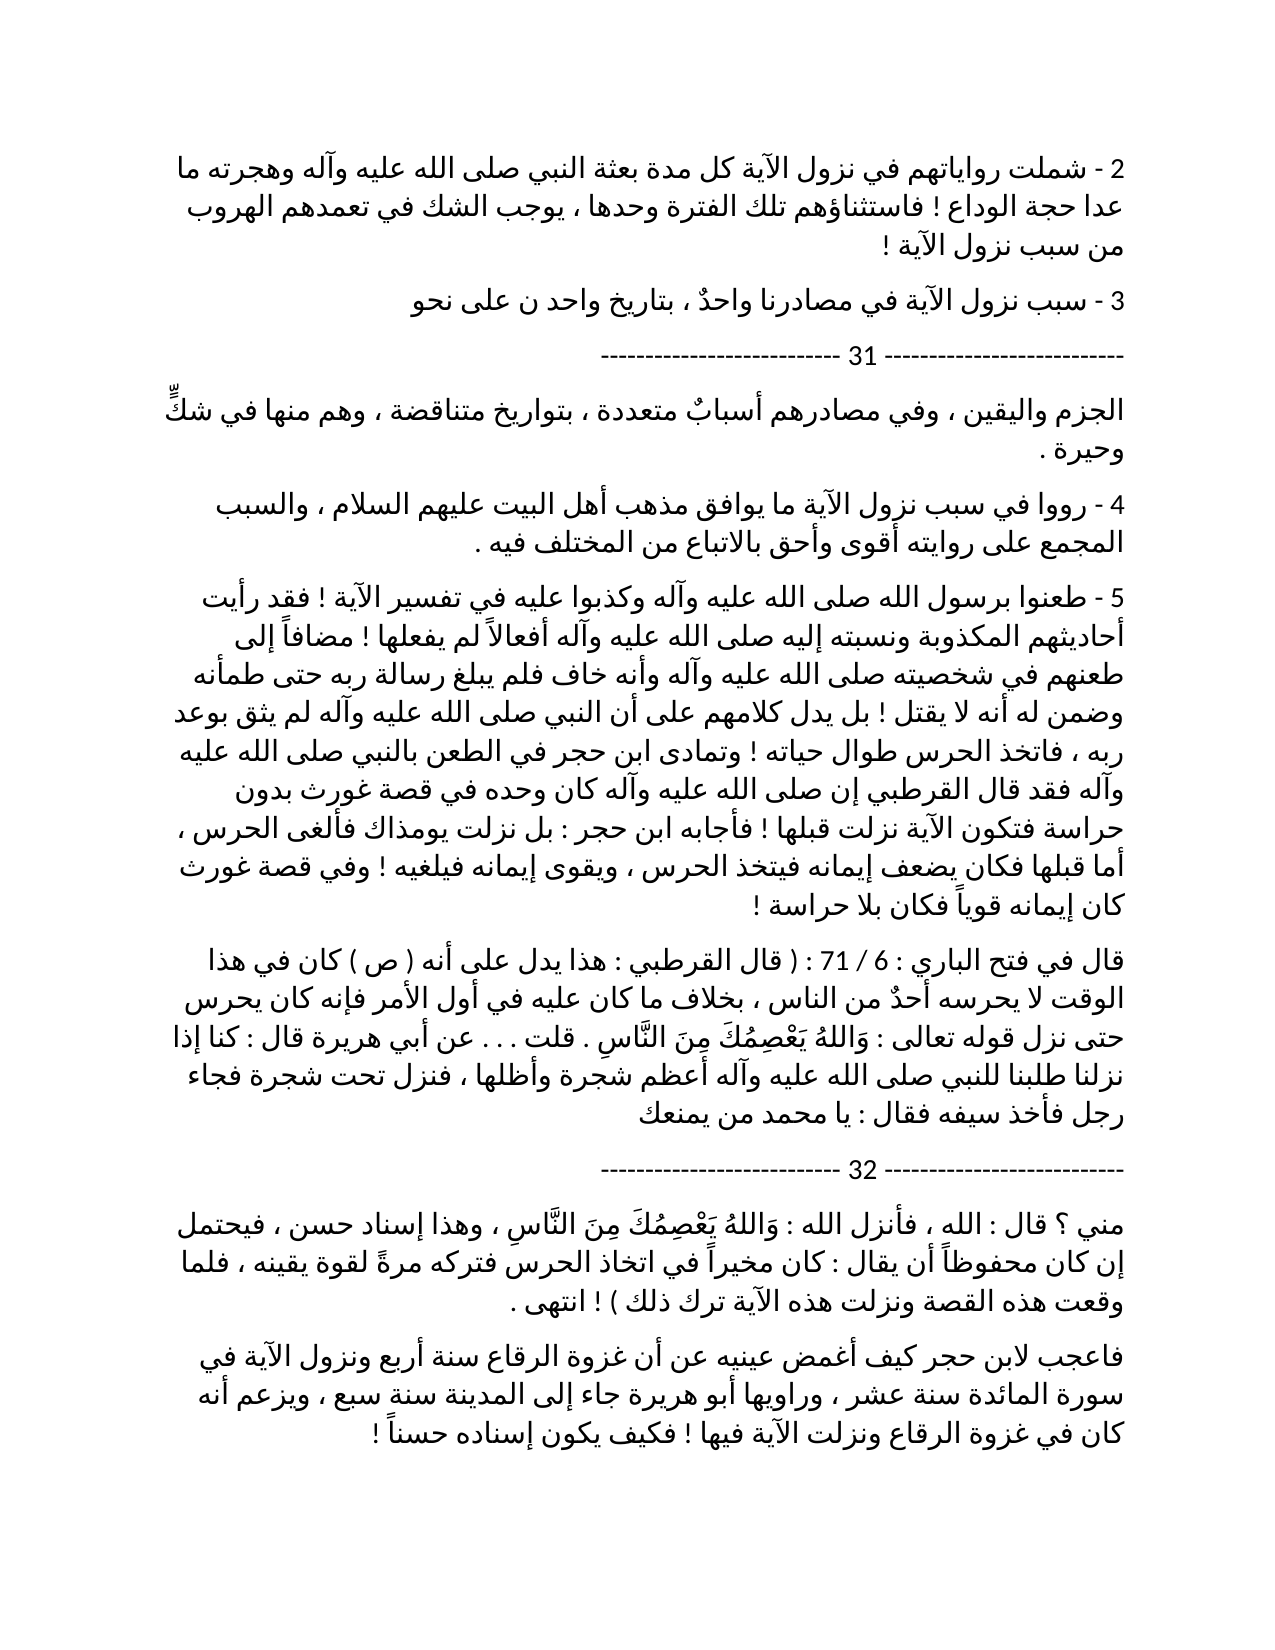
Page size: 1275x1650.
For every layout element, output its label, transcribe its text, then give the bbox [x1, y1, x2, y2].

text 4 - رووا في سبب نزول الآية ما يوافق مذهب أهل البيت عليهم السلام ، والسبب المجمع على روايته أقوى وأحق بالاتباع من المختلف فيه . [150, 486, 1125, 560]
text فاعجب لابن حجر كيف أغمض عينيه عن أن غزوة الرقاع سنة أربع ونزول الآية في سورة المائدة سنة عشر ، وراويها أبو هريرة جاء إلى المدينة سنة سبع ، ويزعم أنه كان في غزوة الرقاع ونزلت الآية فيها ! فكيف يكون إسناده حسناً ! [150, 1338, 1125, 1450]
text 5 - طعنوا برسول الله صلى الله عليه وآله وكذبوا عليه في تفسير الآية ! فقد رأيت أحاديثهم المكذوبة ونسبته إليه صلى الله عليه وآله أفعالاً لم يفعلها ! مضافاً إلى طعنهم في شخصيته صلى الله عليه وآله وأنه خاف فلم يبلغ رسالة ربه حتى طمأنه وضمن له أنه لا يقتل ! بل يدل كلامهم على أن النبي صلى الله عليه وآله لم يثق بوعد ربه ، فاتخذ الحرس طوال حياته ! وتمادى ابن حجر في الطعن بالنبي صلى الله عليه وآله فقد قال القرطبي إن صلى الله عليه وآله كان وحده في قصة غورث بدون حراسة فتكون الآية نزلت قبلها ! فأجابه ابن حجر : بل نزلت يومذاك فألغى الحرس ، أما قبلها فكان يضعف إيمانه فيتخذ الحرس ، ويقوى إيمانه فيلغيه ! وفي قصة غورث كان إيمانه قوياً فكان بلا حراسة ! [150, 579, 1125, 922]
text مني ؟ قال : الله ، فأنزل الله : وَاللهُ يَعْصِمُكَ مِنَ النَّاسِ ، وهذا إسناد حسن ، فيحتمل إن كان محفوظاً أن يقال : كان مخيراً في اتخاذ الحرس فتركه مرةً لقوة يقينه ، فلما وقعت هذه القصة ونزلت هذه الآية ترك ذلك ) ! انتهى . [150, 1206, 1125, 1318]
text 3 - سبب نزول الآية في مصادرنا واحدٌ ، بتاريخ واحد ن على نحو [150, 282, 1125, 318]
text 2 - شملت رواياتهم في نزول الآية كل مدة بعثة النبي صلى الله عليه وآله وهجرته ما عدا حجة الوداع ! فاستثناؤهم تلك الفترة وحدها ، يوجب الشك في تعمدهم الهروب من سبب نزول الآية ! [150, 150, 1125, 262]
text قال في فتح الباري : 6 / 71 : ( قال القرطبي : هذا يدل على أنه ( ص ) كان في هذا الوقت لا يحرسه أحدٌ من الناس ، بخلاف ما كان عليه في أول الأمر فإنه كان يحرس حتى نزل قوله تعالى : وَاللهُ يَعْصِمُكَ مِنَ النَّاسِ . قلت . . . عن أبي هريرة قال : كنا إذا نزلنا طلبنا للنبي صلى الله عليه وآله أعظم شجرة وأظلها ، فنزل تحت شجرة فجاء رجل فأخذ سيفه فقال : يا محمد من يمنعك [150, 942, 1125, 1131]
text --------------------------- 32 --------------------------- [150, 1151, 1125, 1186]
text --------------------------- 31 --------------------------- [150, 337, 1125, 373]
text الجزم واليقين ، وفي مصادرهم أسبابٌ متعددة ، بتواريخ متناقضة ، وهم منها في شكٍّ وحيرة . [150, 392, 1125, 466]
